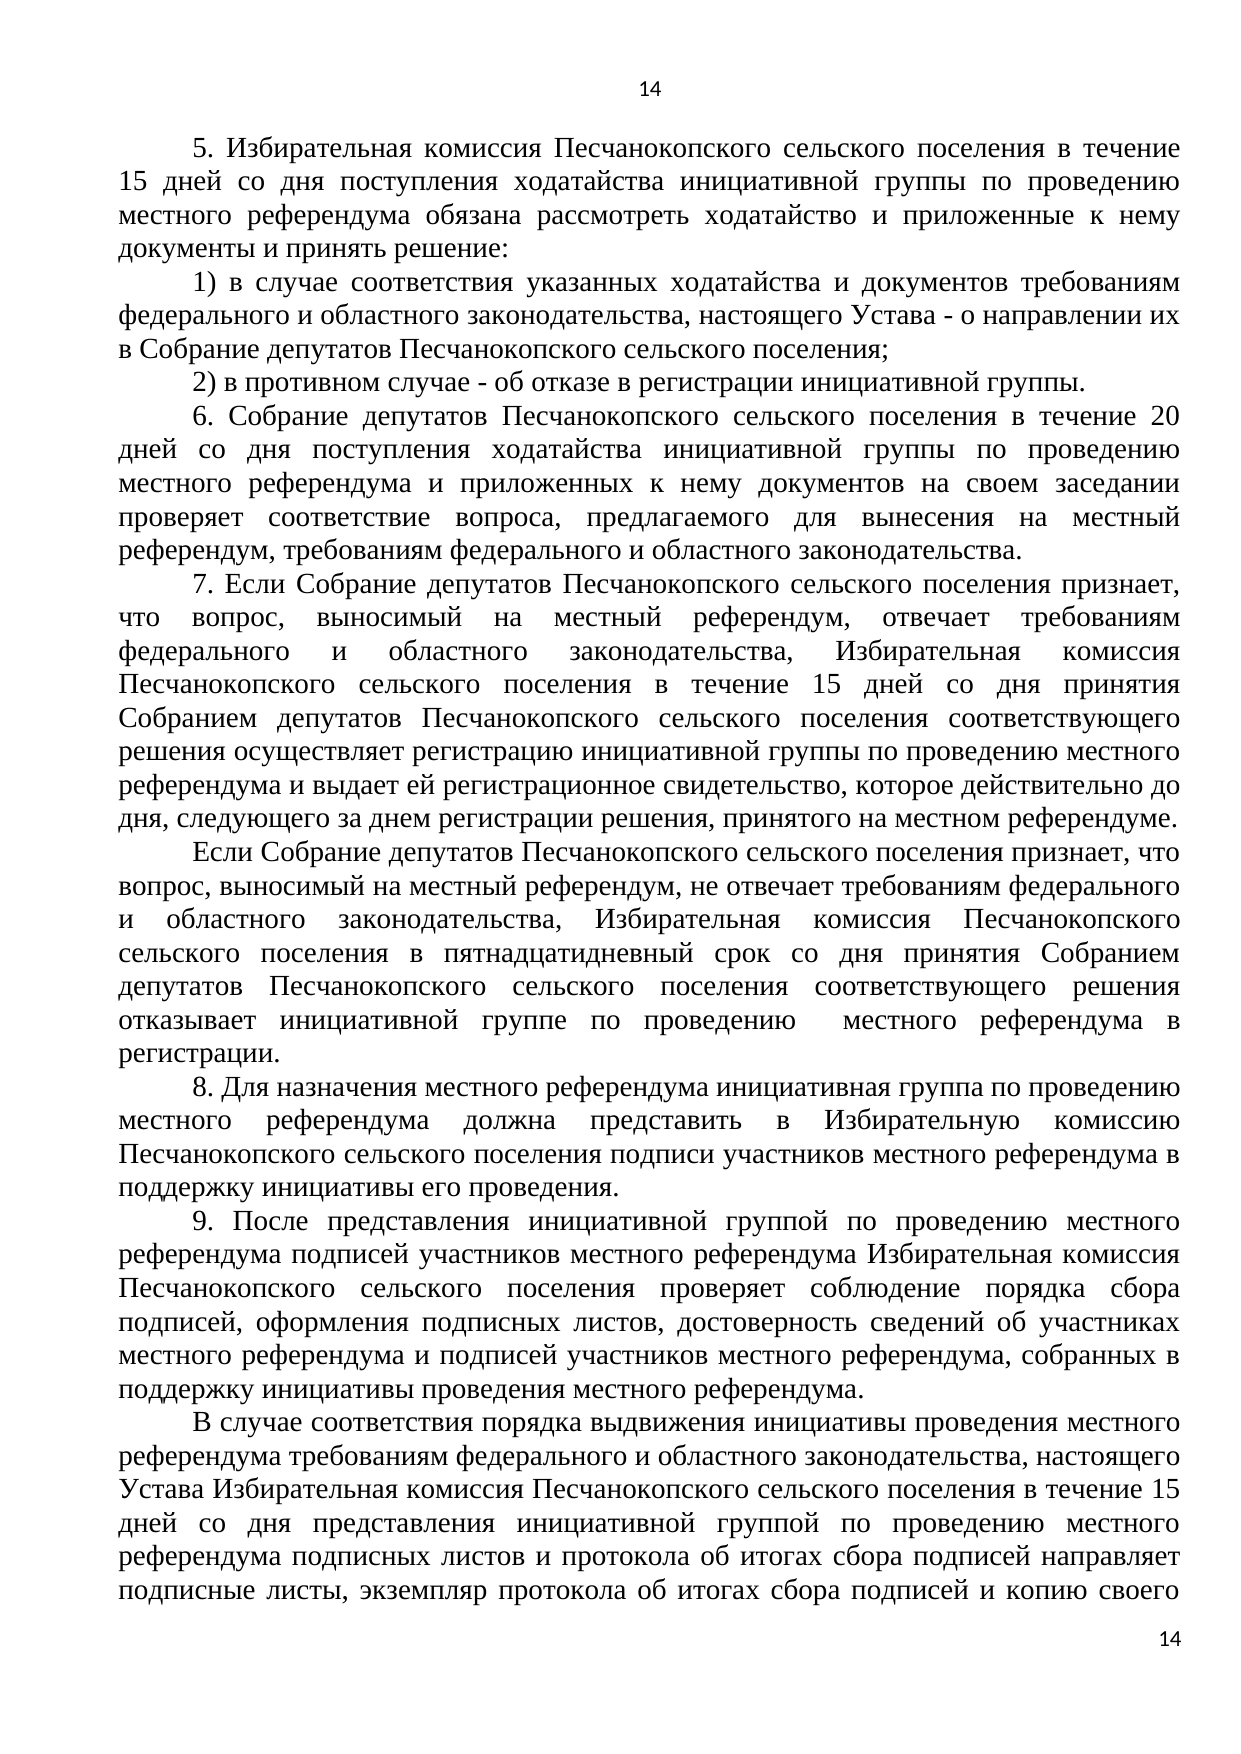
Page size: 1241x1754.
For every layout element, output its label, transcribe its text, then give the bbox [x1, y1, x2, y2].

text 8. Для назначения местного референдума инициативная группа по проведению местного референдума должна представить в Избирательную комиссию Песчанокопского сельского поселения подписи участников местного референдума в поддержку инициативы его проведения. [118, 1069, 1181, 1203]
text 9. После представления инициативной группой по проведению местного референдума подписей участников местного референдума Избирательная комиссия Песчанокопского сельского поселения проверяет соблюдение порядка сбора подписей, оформления подписных листов, достоверность сведений об участниках местного референдума и подписей участников местного референдума, собранных в поддержку инициативы проведения местного референдума. [118, 1203, 1181, 1404]
text 2) в противном случае - об отказе в регистрации инициативной группы. [118, 364, 1181, 398]
text 5. Избирательная комиссия Песчанокопского сельского поселения в течение 15 дней со дня поступления ходатайства инициативной группы по проведению местного референдума обязана рассмотреть ходатайство и приложенные к нему документы и принять решение: [118, 130, 1181, 264]
text 6. Собрание депутатов Песчанокопского сельского поселения в течение 20 дней со дня поступления ходатайства инициативной группы по проведению местного референдума и приложенных к нему документов на своем заседании проверяет соответствие вопроса, предлагаемого для вынесения на местный референдум, требованиям федерального и областного законодательства. [118, 398, 1181, 566]
text 1) в случае соответствия указанных ходатайства и документов требованиям федерального и областного законодательства, настоящего Устава - о направлении их в Собрание депутатов Песчанокопского сельского поселения; [118, 264, 1181, 364]
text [118, 1404, 1181, 1606]
text Если Собрание депутатов Песчанокопского сельского поселения признает, что вопрос, выносимый на местный референдум, не отвечает требованиям федерального и областного законодательства, Избирательная комиссия Песчанокопского сельского поселения в пятнадцатидневный срок со дня принятия Собранием депутатов Песчанокопского сельского поселения соответствующего решения отказывает инициативной группе по проведению местного референдума в регистрации. [118, 834, 1181, 1069]
text 7. Если Собрание депутатов Песчанокопского сельского поселения признает, что вопрос, выносимый на местный референдум, отвечает требованиям федерального и областного законодательства, Избирательная комиссия Песчанокопского сельского поселения в течение 15 дней со дня принятия Собранием депутатов Песчанокопского сельского поселения соответствующего решения осуществляет регистрацию инициативной группы по проведению местного референдума и выдает ей регистрационное свидетельство, которое действительно до дня, следующего за днем регистрации решения, принятого на местном референдуме. [118, 566, 1181, 834]
